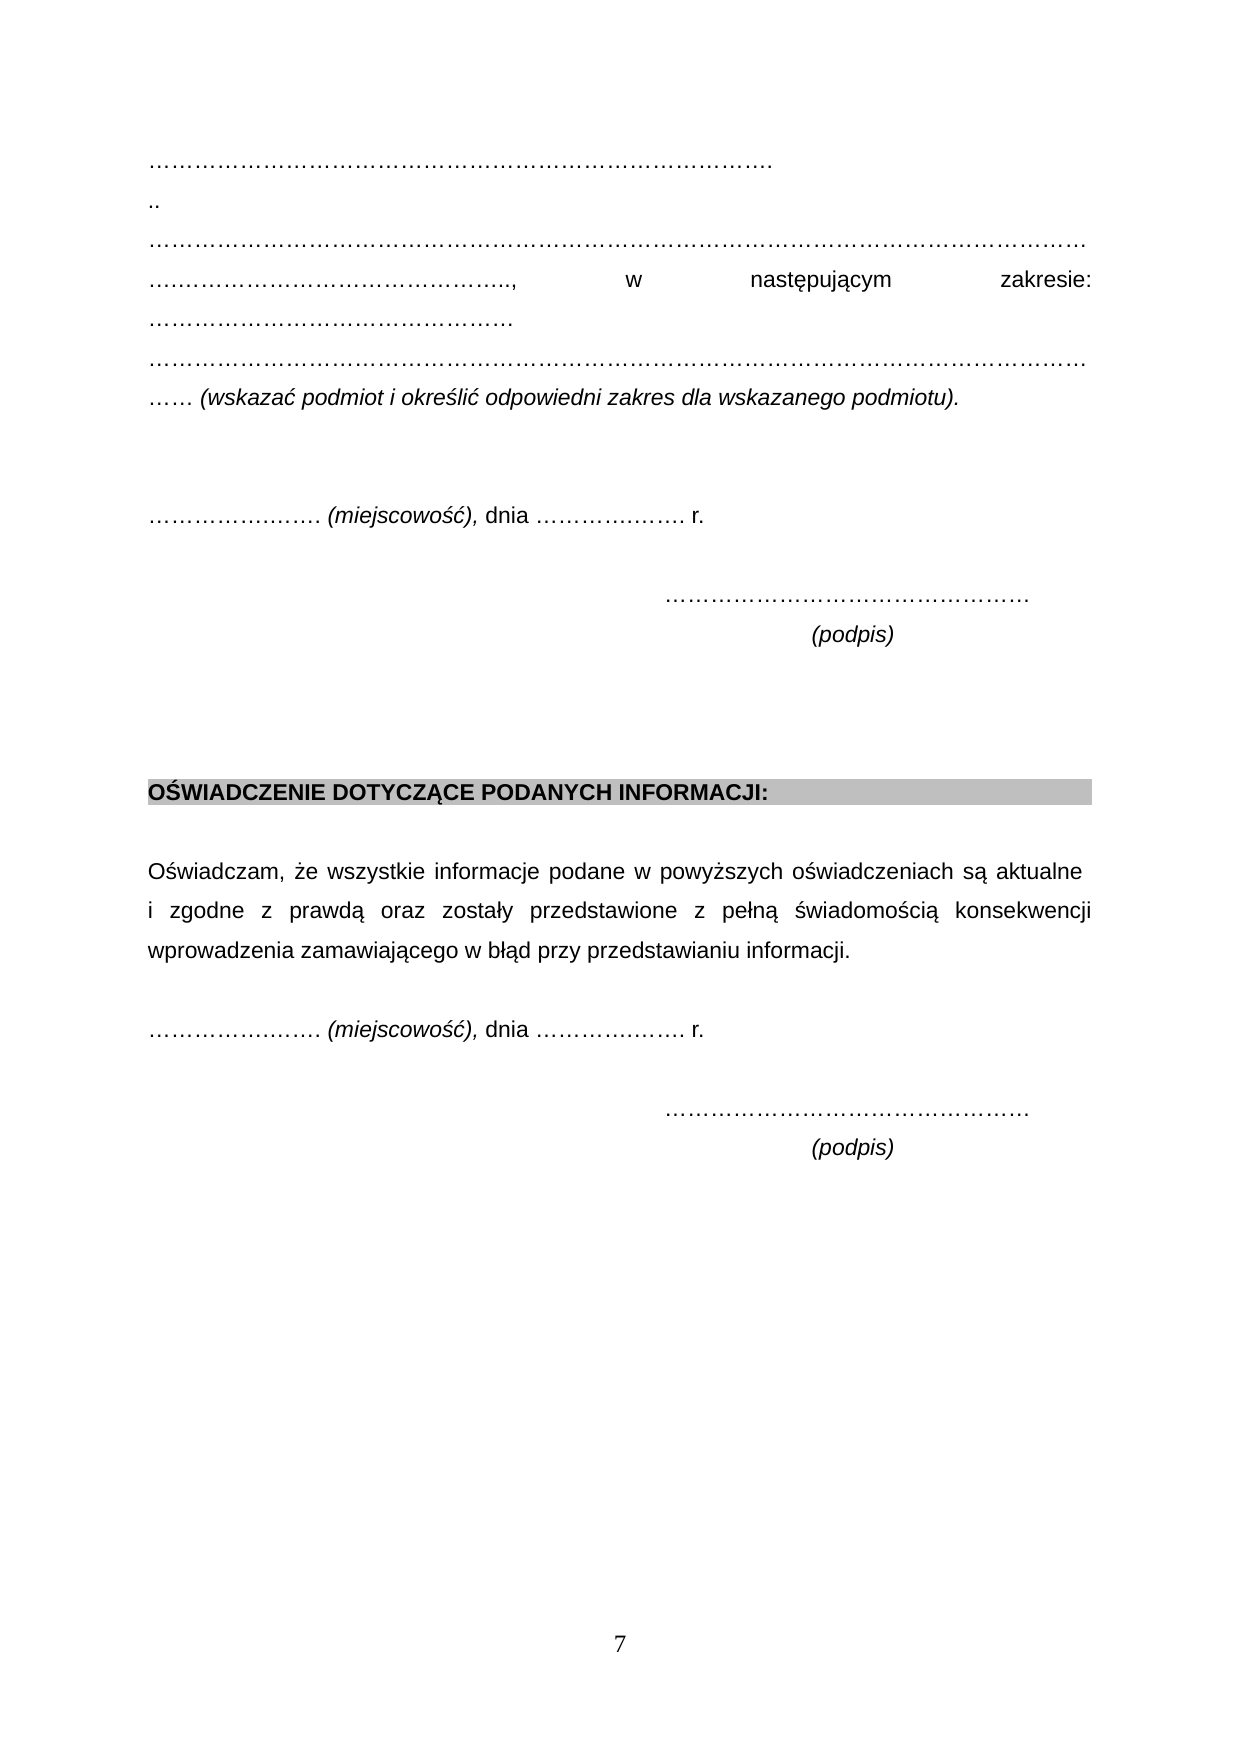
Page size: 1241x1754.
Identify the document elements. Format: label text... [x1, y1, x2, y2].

text …………….……. (miejscowość), dnia ………….……. r. [148, 502, 1092, 529]
text Oświadczam, że wszystkie informacje podane w powyższych oświadczeniach są aktualne i zgodne z prawdą oraz zostały przedstawione z pełną świadomością konsekwencji wprowadzenia zamawiającego w błąd przy przedstawianiu informacji. [148, 858, 1092, 963]
text OŚWIADCZENIE DOTYCZĄCE PODANYCH INFORMACJI: [148, 779, 1092, 805]
text …………….……. (miejscowość), dnia ………….……. r. [148, 1016, 1092, 1042]
text ..……………………………………………………………………………………………………………….…………………………………….., w następującym zakresie: ………………………………………… [148, 187, 1092, 331]
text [148, 147, 1092, 173]
text ………………………………………… [148, 1094, 1092, 1121]
text ………………………………………… [148, 581, 1092, 608]
text ………………………………………………………………………………………………………………… (wskazać podmiot i określić odpowiedni zakres dla wskazanego podmiotu). [148, 344, 1092, 410]
text (podpis) [738, 621, 1092, 647]
text (podpis) [738, 1134, 1092, 1160]
